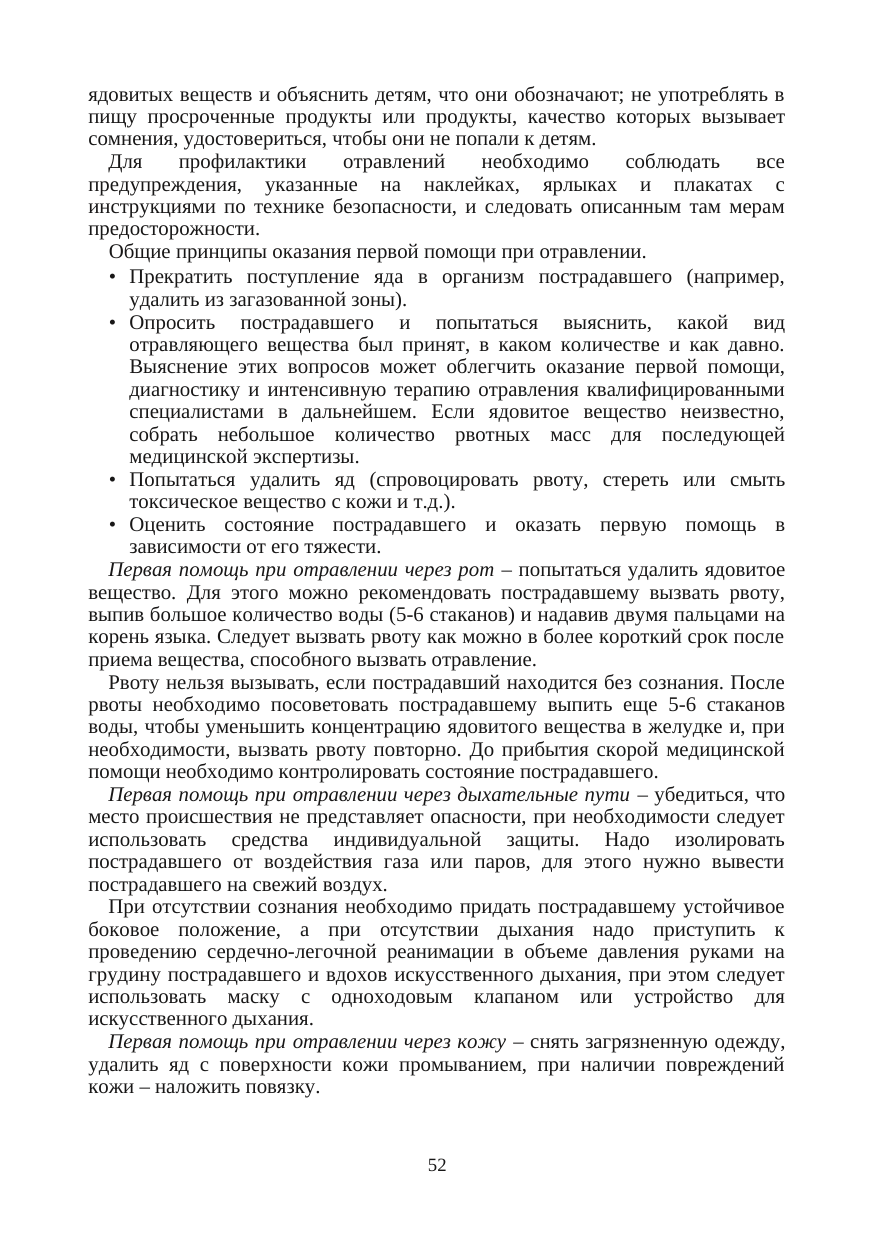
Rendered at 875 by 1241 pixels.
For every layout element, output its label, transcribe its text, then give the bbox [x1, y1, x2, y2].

list Оценить состояние пострадавшего и оказать первую помощь в зависимости от его тяжести. [108, 514, 786, 558]
text Первая помощь при отравлении через дыхательные пути – убедиться, что место происшествия не представляет опасности, при необходимости следует использовать средства индивидуальной защиты. Надо изолировать пострадавшего от воздействия газа или паров, для этого нужно вывести пострадавшего на свежий воздух. [88, 784, 786, 896]
list Попытаться удалить яд (спровоцировать рвоту, стереть или смыть токсическое вещество с кожи и т.д.). [108, 468, 786, 513]
text Для профилактики отравлений необходимо соблюдать все предупреждения, указанные на наклейках, ярлыках и плакатах с инструкциями по технике безопасности, и следовать описанным там мерам предосторожности. [88, 151, 786, 240]
text Рвоту нельзя вызывать, если пострадавший находится без сознания. После рвоты необходимо посоветовать пострадавшему выпить еще 5-6 стаканов воды, чтобы уменьшить концентрацию ядовитого вещества в желудке и, при необходимости, вызвать рвоту повторно. До прибытия скорой медицинской помощи необходимо контролировать состояние пострадавшего. [88, 671, 786, 783]
text Первая помощь при отравлении через рот – попытаться удалить ядовитое вещество. Для этого можно рекомендовать пострадавшему вызвать рвоту, выпив большое количество воды (5-6 стаканов) и надавив двумя пальцами на корень языка. Следует вызвать рвоту как можно в более короткий срок после приема вещества, способного вызвать отравление. [88, 559, 786, 671]
text При отсутствии сознания необходимо придать пострадавшему устойчивое боковое положение, а при отсутствии дыхания надо приступить к проведению сердечно-легочной реанимации в объеме давления руками на грудину пострадавшего и вдохов искусственного дыхания, при этом следует использовать маску с одноходовым клапаном или устройство для искусственного дыхания. [88, 896, 786, 1030]
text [88, 83, 786, 150]
list Опросить пострадавшего и попытаться выяснить, какой вид отравляющего вещества был принят, в каком количестве и как давно. Выяснение этих вопросов может облегчить оказание первой помощи, диагностику и интенсивную терапию отравления квалифицированными специалистами в дальнейшем. Если ядовитое вещество неизвестно, собрать небольшое количество рвотных масс для последующей медицинской экспертизы. [108, 311, 786, 468]
list Прекратить поступление яда в организм пострадавшего (например, удалить из загазованной зоны). [108, 266, 786, 311]
text Общие принципы оказания первой помощи при отравлении. [108, 241, 786, 263]
text Первая помощь при отравлении через кожу – снять загрязненную одежду, удалить яд с поверхности кожи промыванием, при наличии повреждений кожи – наложить повязку. [88, 1031, 786, 1098]
